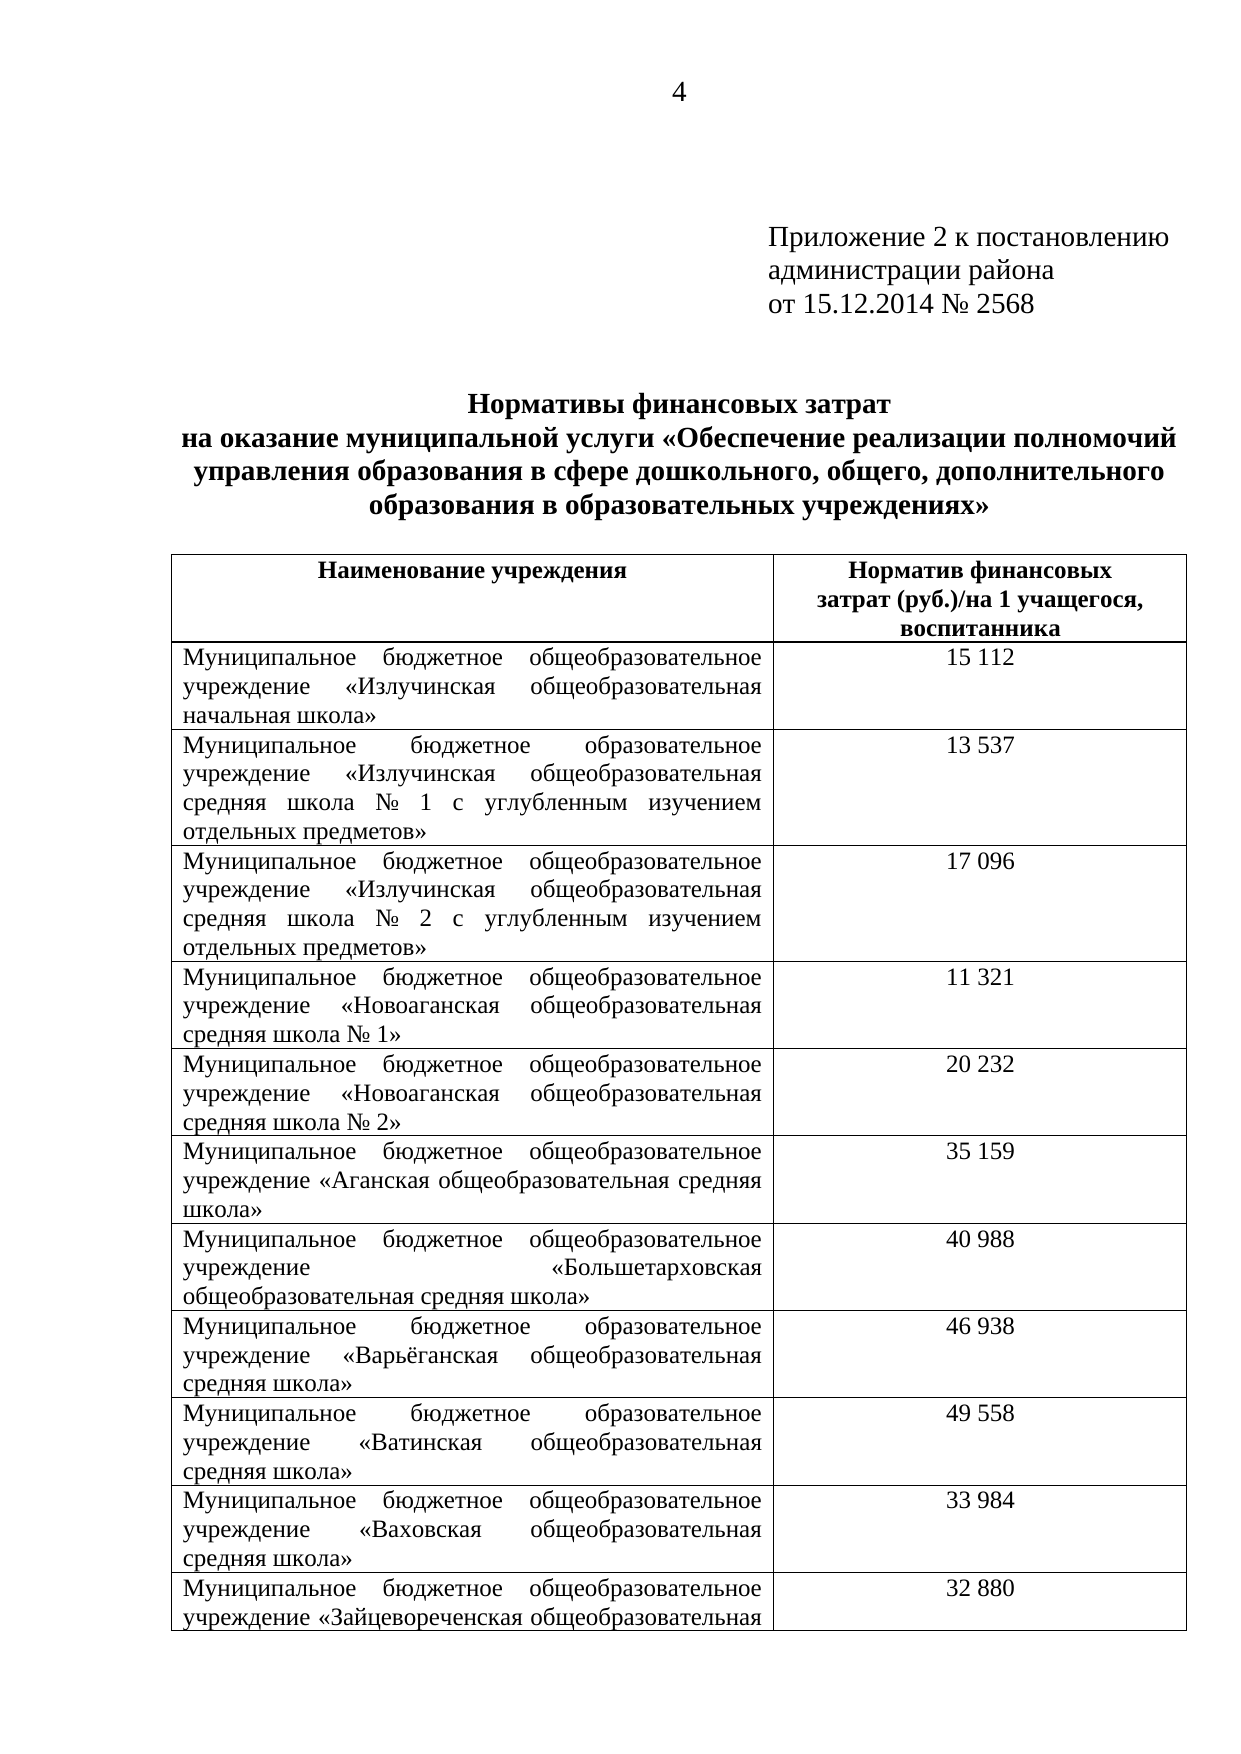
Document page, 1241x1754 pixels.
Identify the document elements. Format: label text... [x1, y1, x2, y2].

table_cell 40 988 [774, 1224, 1186, 1310]
table_cell 20 232 [774, 1049, 1186, 1135]
table_cell 49 558 [774, 1398, 1186, 1484]
text администрации района [768, 252, 1181, 286]
table_cell 35 159 [774, 1136, 1186, 1223]
table_cell Муниципальное бюджетное общеобразовательное учреждение «Новоаганская общеобразовательная средняя школа № 1» [172, 962, 773, 1048]
table_cell Муниципальное бюджетное общеобразовательное учреждение «Большетарховская общеобразовательная средняя школа» [172, 1224, 773, 1310]
table_cell Муниципальное бюджетное образовательное учреждение «Ватинская общеобразовательная средняя школа» [172, 1398, 773, 1484]
text Приложение 2 к постановлению [768, 219, 1181, 252]
table_cell 46 938 [774, 1311, 1186, 1397]
table_cell 15 112 [774, 643, 1186, 729]
table_cell Муниципальное бюджетное образовательное учреждение «Варьёганская общеобразовательная средняя школа» [172, 1311, 773, 1397]
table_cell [172, 1573, 773, 1630]
table_cell 32 880 [774, 1573, 1186, 1630]
table_cell 33 984 [774, 1486, 1186, 1572]
text на оказание муниципальной услуги «Обеспечение реализации полномочий управления образования в сфере дошкольного, общего, дополнительного образования в образовательных учреждениях» [177, 420, 1181, 521]
table_cell 11 321 [774, 962, 1186, 1048]
table_cell Муниципальное бюджетное общеобразовательное учреждение «Излучинская общеобразовательная средняя школа № 2 с углубленным изучением отдельных предметов» [172, 846, 773, 961]
text Нормативы финансовых затрат [177, 386, 1181, 420]
table_cell 17 096 [774, 846, 1186, 961]
table_cell Муниципальное бюджетное общеобразовательное учреждение «Аганская общеобразовательная средняя школа» [172, 1136, 773, 1223]
text от 15.12.2014 № 2568 [768, 286, 1181, 319]
table_cell Муниципальное бюджетное общеобразовательное учреждение «Ваховская общеобразовательная средняя школа» [172, 1486, 773, 1572]
table_cell Муниципальное бюджетное общеобразовательное учреждение «Новоаганская общеобразовательная средняя школа № 2» [172, 1049, 773, 1135]
table_header Норматив финансовых затрат (руб.)/на 1 учащегося, воспитанника [774, 555, 1186, 641]
table_cell 13 537 [774, 730, 1186, 845]
table_cell Муниципальное бюджетное общеобразовательное учреждение «Излучинская общеобразовательная начальная школа» [172, 643, 773, 729]
table_header Наименование учреждения [172, 555, 773, 641]
table_cell Муниципальное бюджетное образовательное учреждение «Излучинская общеобразовательная средняя школа № 1 с углубленным изучением отдельных предметов» [172, 730, 773, 845]
